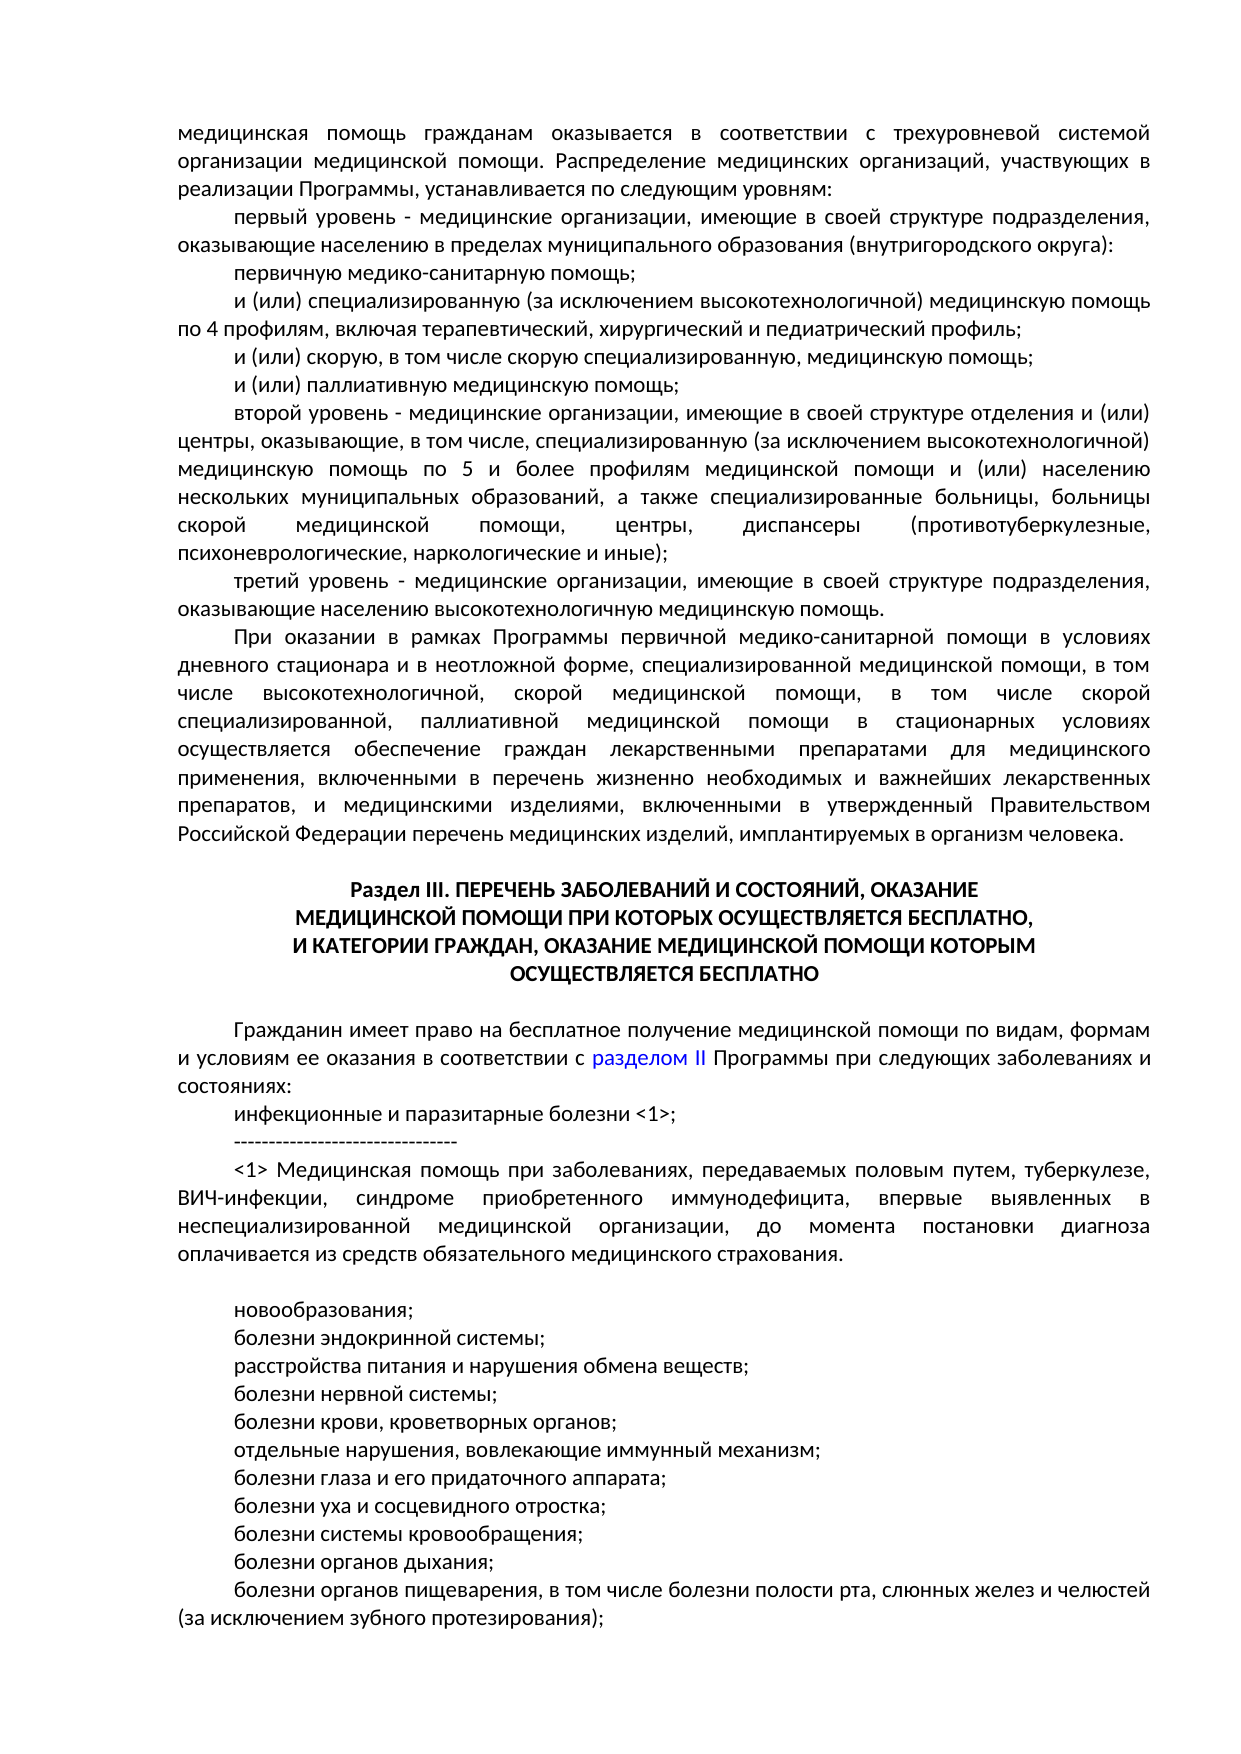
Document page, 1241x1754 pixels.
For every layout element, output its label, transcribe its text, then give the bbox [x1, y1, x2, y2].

text болезни крови, кроветворных органов; [177, 1407, 1152, 1435]
text и (или) специализированную (за исключением высокотехнологичной) медицинскую помощь по 4 профилям, включая терапевтический, хирургический и педиатрический профиль; [177, 286, 1152, 342]
text расстройства питания и нарушения обмена веществ; [177, 1351, 1152, 1379]
text При оказании в рамках Программы первичной медико-санитарной помощи в условиях дневного стационара и в неотложной форме, специализированной медицинской помощи, в том числе высокотехнологичной, скорой медицинской помощи, в том числе скорой специализированной, паллиативной медицинской помощи в стационарных условиях осуществляется обеспечение граждан лекарственными препаратами для медицинского применения, включенными в перечень жизненно необходимых и важнейших лекарственных препаратов, и медицинскими изделиями, включенными в утвержденный Правительством Российской Федерации перечень медицинских изделий, имплантируемых в организм человека. [177, 622, 1152, 847]
text <1> Медицинская помощь при заболеваниях, передаваемых половым путем, туберкулезе, ВИЧ-инфекции, синдроме приобретенного иммунодефицита, впервые выявленных в неспециализированной медицинской организации, до момента постановки диагноза оплачивается из средств обязательного медицинского страхования. [177, 1155, 1152, 1267]
text болезни глаза и его придаточного аппарата; [177, 1463, 1152, 1491]
text и (или) скорую, в том числе скорую специализированную, медицинскую помощь; [177, 342, 1152, 370]
text первичную медико-санитарную помощь; [177, 258, 1152, 286]
text инфекционные и паразитарные болезни <1>; [177, 1099, 1152, 1127]
text второй уровень - медицинские организации, имеющие в своей структуре отделения и (или) центры, оказывающие, в том числе, специализированную (за исключением высокотехнологичной) медицинскую помощь по 5 и более профилям медицинской помощи и (или) населению нескольких муниципальных образований, а также специализированные больницы, больницы скорой медицинской помощи, центры, диспансеры (противотуберкулезные, психоневрологические, наркологические и иные); [177, 398, 1152, 566]
text Гражданин имеет право на бесплатное получение медицинской помощи по видам, формам и условиям ее оказания в соответствии с разделом II Программы при следующих заболеваниях и состояниях: [177, 1015, 1152, 1099]
title И КАТЕГОРИИ ГРАЖДАН, ОКАЗАНИЕ МЕДИЦИНСКОЙ ПОМОЩИ КОТОРЫМ [177, 931, 1152, 959]
text болезни нервной системы; [177, 1379, 1152, 1407]
text новообразования; [177, 1295, 1152, 1323]
text болезни органов пищеварения, в том числе болезни полости рта, слюнных желез и челюстей (за исключением зубного протезирования); [177, 1575, 1152, 1631]
title ОСУЩЕСТВЛЯЕТСЯ БЕСПЛАТНО [177, 959, 1152, 987]
title Раздел III. ПЕРЕЧЕНЬ ЗАБОЛЕВАНИЙ И СОСТОЯНИЙ, ОКАЗАНИЕ [177, 875, 1152, 903]
text болезни эндокринной системы; [177, 1323, 1152, 1351]
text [177, 118, 1152, 202]
text и (или) паллиативную медицинскую помощь; [177, 370, 1152, 398]
text болезни органов дыхания; [177, 1547, 1152, 1575]
title МЕДИЦИНСКОЙ ПОМОЩИ ПРИ КОТОРЫХ ОСУЩЕСТВЛЯЕТСЯ БЕСПЛАТНО, [177, 903, 1152, 931]
text болезни уха и сосцевидного отростка; [177, 1491, 1152, 1519]
text третий уровень - медицинские организации, имеющие в своей структуре подразделения, оказывающие населению высокотехнологичную медицинскую помощь. [177, 566, 1152, 622]
text отдельные нарушения, вовлекающие иммунный механизм; [177, 1435, 1152, 1463]
text -------------------------------- [177, 1127, 1152, 1155]
text болезни системы кровообращения; [177, 1519, 1152, 1547]
text первый уровень - медицинские организации, имеющие в своей структуре подразделения, оказывающие населению в пределах муниципального образования (внутригородского округа): [177, 202, 1152, 258]
